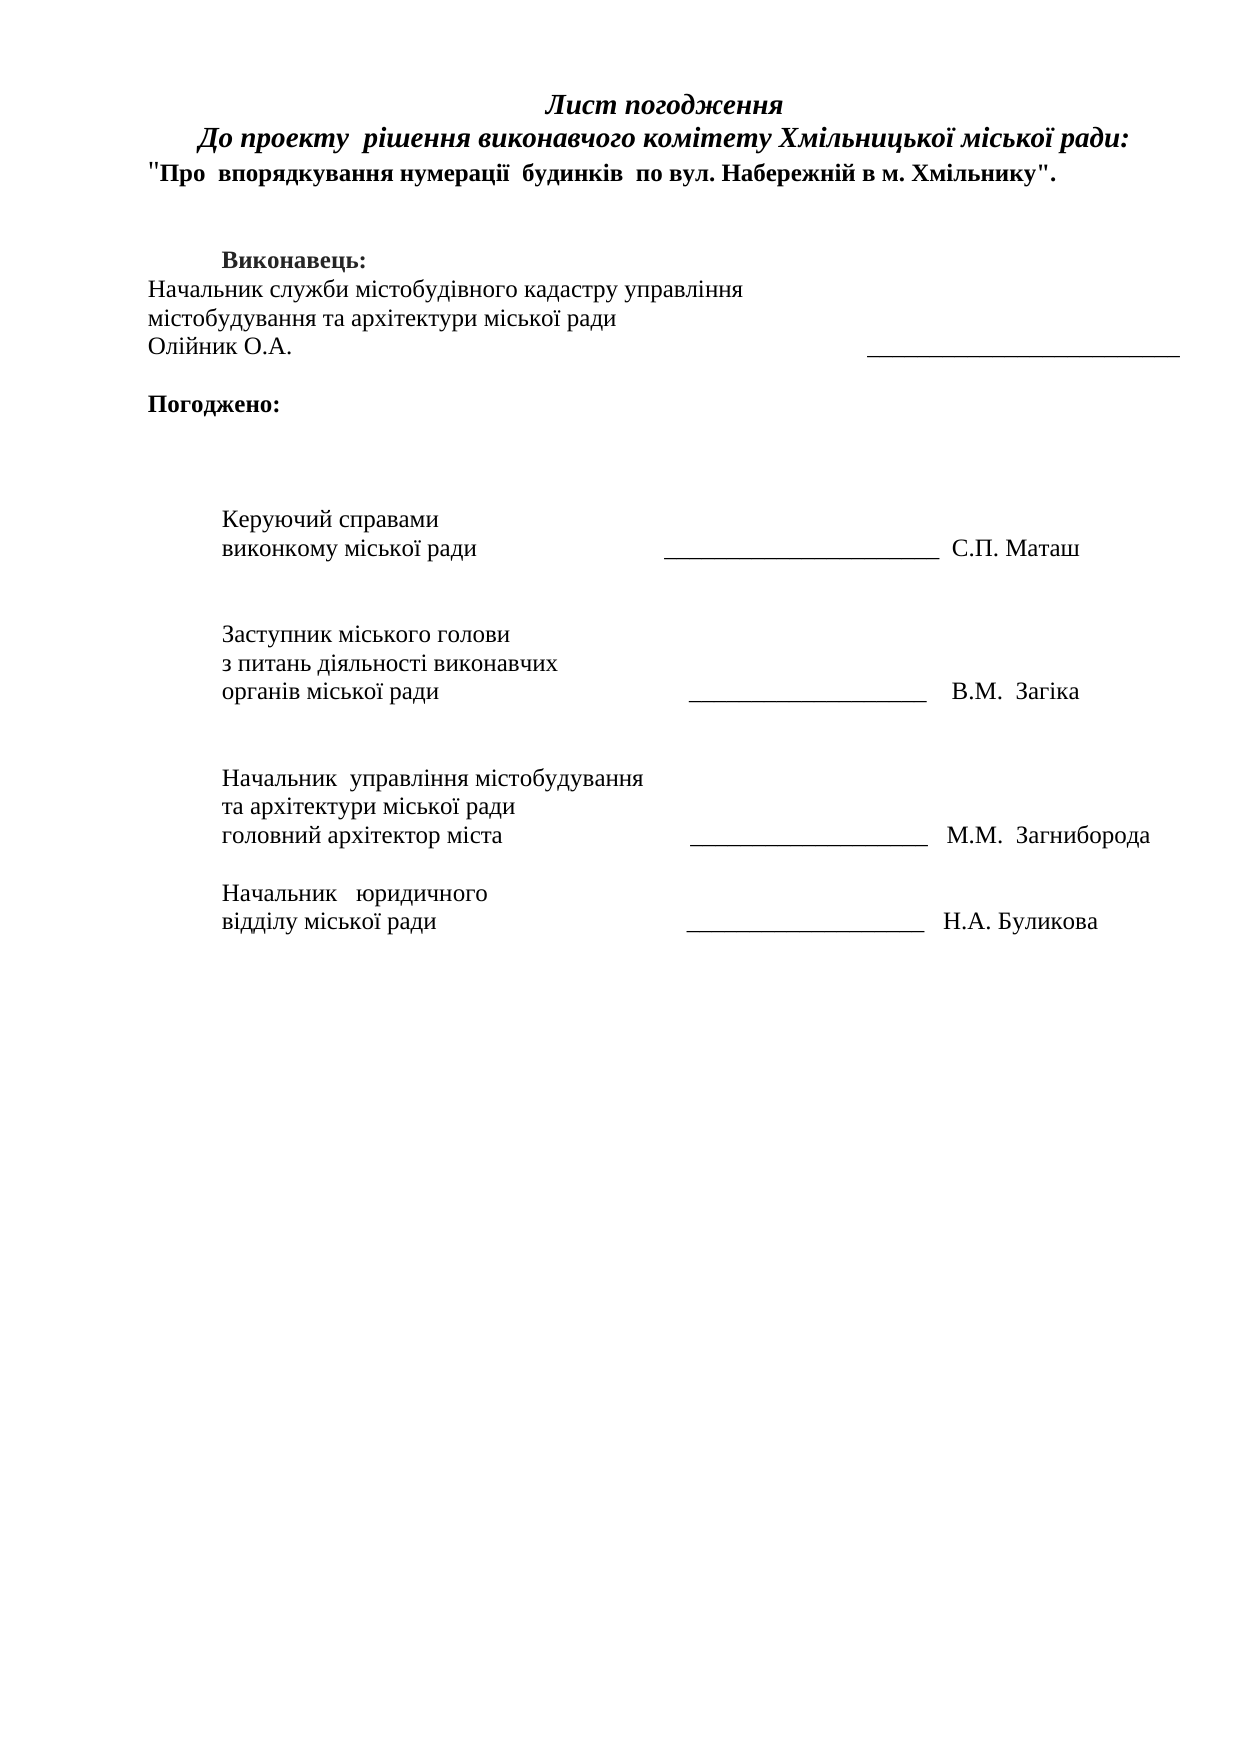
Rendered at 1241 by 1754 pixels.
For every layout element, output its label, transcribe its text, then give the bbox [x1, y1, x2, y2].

text містобудування та архітектури міської ради [148, 303, 1181, 331]
text та архітектури міської ради [222, 791, 1181, 820]
text "Про впорядкування нумерації будинків по вул. Набережній в м. Хмільнику". [148, 154, 1181, 188]
text з питань діяльності виконавчих [222, 648, 1181, 676]
text Олійник О.А. _________________________ [148, 331, 1181, 360]
text Лист погодження [148, 87, 1181, 121]
text Начальник служби містобудівного кадастру управління [148, 274, 1181, 303]
text головний архітектор міста ___________________ М.М. Загниборода [222, 820, 1181, 849]
text Начальник управління містобудування [222, 763, 1181, 791]
text Керуючий справами [148, 504, 1181, 533]
text Погоджено: [148, 389, 1181, 418]
text органів міської ради ___________________ В.М. Загіка [222, 676, 1181, 705]
text відділу міської ради ___________________ Н.А. Буликова [222, 906, 1181, 935]
text Заступник міського голови [222, 619, 1181, 648]
text Начальник юридичного [222, 878, 1181, 906]
text До проекту рішення виконавчого комітету Хмільницької міської ради: [148, 121, 1181, 154]
text Виконавець: [148, 245, 1181, 274]
text виконкому міської ради ______________________ С.П. Маташ [148, 533, 1181, 561]
